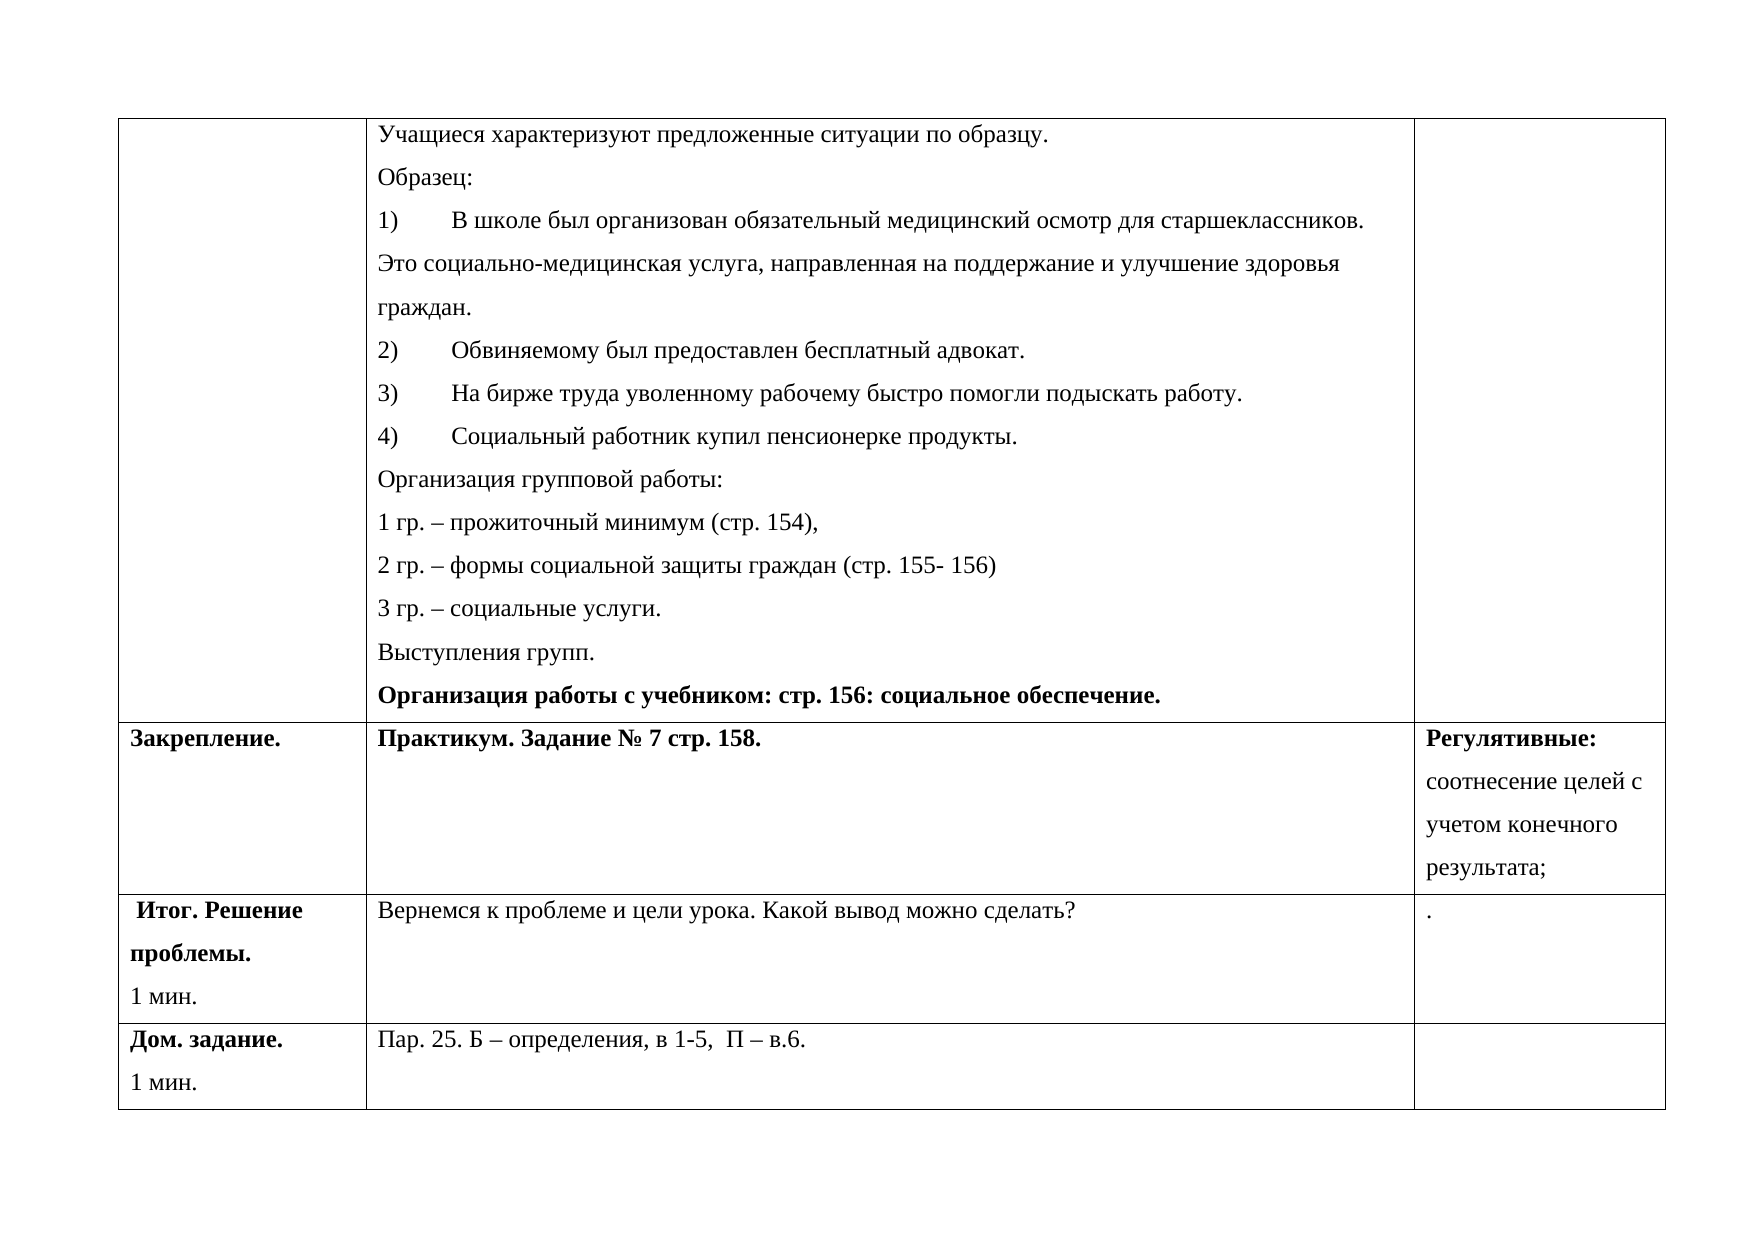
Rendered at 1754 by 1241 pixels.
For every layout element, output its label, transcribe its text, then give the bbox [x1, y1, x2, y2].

table_cell Закрепление. [119, 723, 366, 894]
table_cell Практикум. Задание № 7 стр. 158. [367, 723, 1414, 894]
table_cell Пар. 25. Б – определения, в 1-5, П – в.6. [367, 1024, 1414, 1109]
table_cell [367, 119, 1414, 722]
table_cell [119, 119, 366, 722]
table_cell . [1415, 895, 1665, 1023]
table_cell Вернемся к проблеме и цели урока. Какой вывод можно сделать? [367, 895, 1414, 1023]
table_cell Регулятивные: соотнесение целей с учетом конечного результата; [1415, 723, 1665, 894]
table_cell Дом. задание. 1 мин. [119, 1024, 366, 1109]
table_cell Итог. Решение проблемы. 1 мин. [119, 895, 366, 1023]
table_cell [1415, 1024, 1665, 1109]
